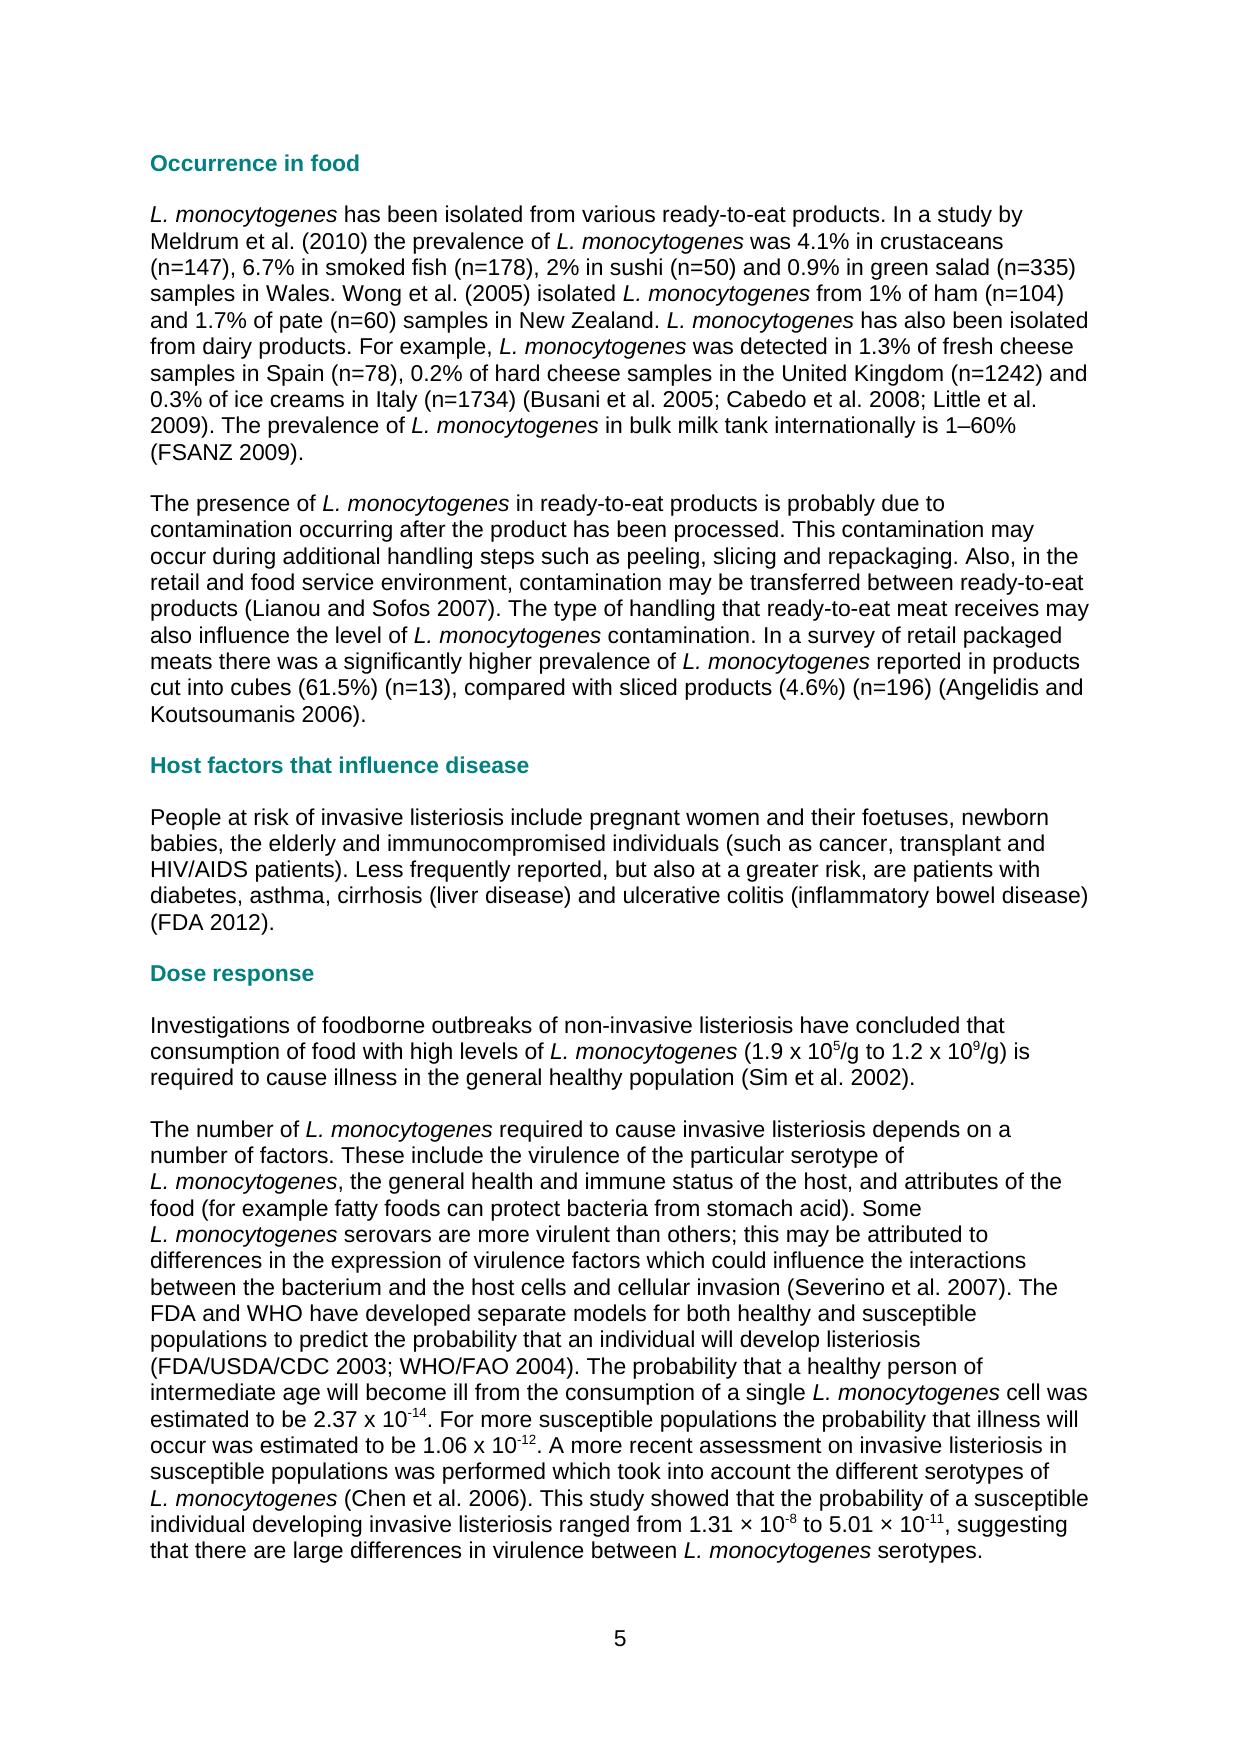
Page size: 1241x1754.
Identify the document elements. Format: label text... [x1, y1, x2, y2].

subtitle Occurrence in food [150, 150, 1090, 176]
text Investigations of foodborne outbreaks of non-invasive listeriosis have concluded that consumption of food with high levels of L. monocytogenes (1.9 x 105/g to 1.2 x 109/g) is required to cause illness in the general healthy population (Sim et al. 2002). [150, 1012, 1090, 1091]
text The presence of L. monocytogenes in ready-to-eat products is probably due to contamination occurring after the product has been processed. This contamination may occur during additional handling steps such as peeling, slicing and repackaging. Also, in the retail and food service environment, contamination may be transferred between ready-to-eat products (Lianou and Sofos 2007). The type of handling that ready-to-eat meat receives may also influence the level of L. monocytogenes contamination. In a survey of retail packaged meats there was a significantly higher prevalence of L. monocytogenes reported in products cut into cubes (61.5%) (n=13), compared with sliced products (4.6%) (n=196) (Angelidis and Koutsoumanis 2006). [150, 490, 1090, 727]
text People at risk of invasive listeriosis include pregnant women and their foetuses, newborn babies, the elderly and immunocompromised individuals (such as cancer, transplant and HIV/AIDS patients). Less frequently reported, but also at a greater risk, are patients with diabetes, asthma, cirrhosis (liver disease) and ulcerative colitis (inflammatory bowel disease) (FDA 2012). [150, 803, 1090, 935]
text L. monocytogenes has been isolated from various ready-to-eat products. In a study by Meldrum et al. (2010) the prevalence of L. monocytogenes was 4.1% in crustaceans (n=147), 6.7% in smoked fish (n=178), 2% in sushi (n=50) and 0.9% in green salad (n=335) samples in Wales. Wong et al. (2005) isolated L. monocytogenes from 1% of ham (n=104) and 1.7% of pate (n=60) samples in New Zealand. L. monocytogenes has also been isolated from dairy products. For example, L. monocytogenes was detected in 1.3% of fresh cheese samples in Spain (n=78), 0.2% of hard cheese samples in the United Kingdom (n=1242) and 0.3% of ice creams in Italy (n=1734) (Busani et al. 2005; Cabedo et al. 2008; Little et al. 2009). The prevalence of L. monocytogenes in bulk milk tank internationally is 1–60% (FSANZ 2009). [150, 201, 1090, 465]
text Host factors that influence disease [150, 752, 1090, 778]
text The number of L. monocytogenes required to cause invasive listeriosis depends on a number of factors. These include the virulence of the particular serotype of L. monocytogenes, the general health and immune status of the host, and attributes of the food (for example fatty foods can protect bacteria from stomach acid). Some L. monocytogenes serovars are more virulent than others; this may be attributed to differences in the expression of virulence factors which could influence the interactions between the bacterium and the host cells and cellular invasion (Severino et al. 2007). The FDA and WHO have developed separate models for both healthy and susceptible populations to predict the probability that an individual will develop listeriosis (FDA/USDA/CDC 2003; WHO/FAO 2004). The probability that a healthy person of intermediate age will become ill from the consumption of a single L. monocytogenes cell was estimated to be 2.37 x 10-14. For more susceptible populations the probability that illness will occur was estimated to be 1.06 x 10-12. A more recent assessment on invasive listeriosis in susceptible populations was performed which took into account the different serotypes of L. monocytogenes (Chen et al. 2006). This study showed that the probability of a susceptible individual developing invasive listeriosis ranged from 1.31 × 10-8 to 5.01 × 10-11, suggesting that there are large differences in virulence between L. monocytogenes serotypes. [150, 1116, 1090, 1564]
subtitle Dose response [150, 960, 1090, 987]
